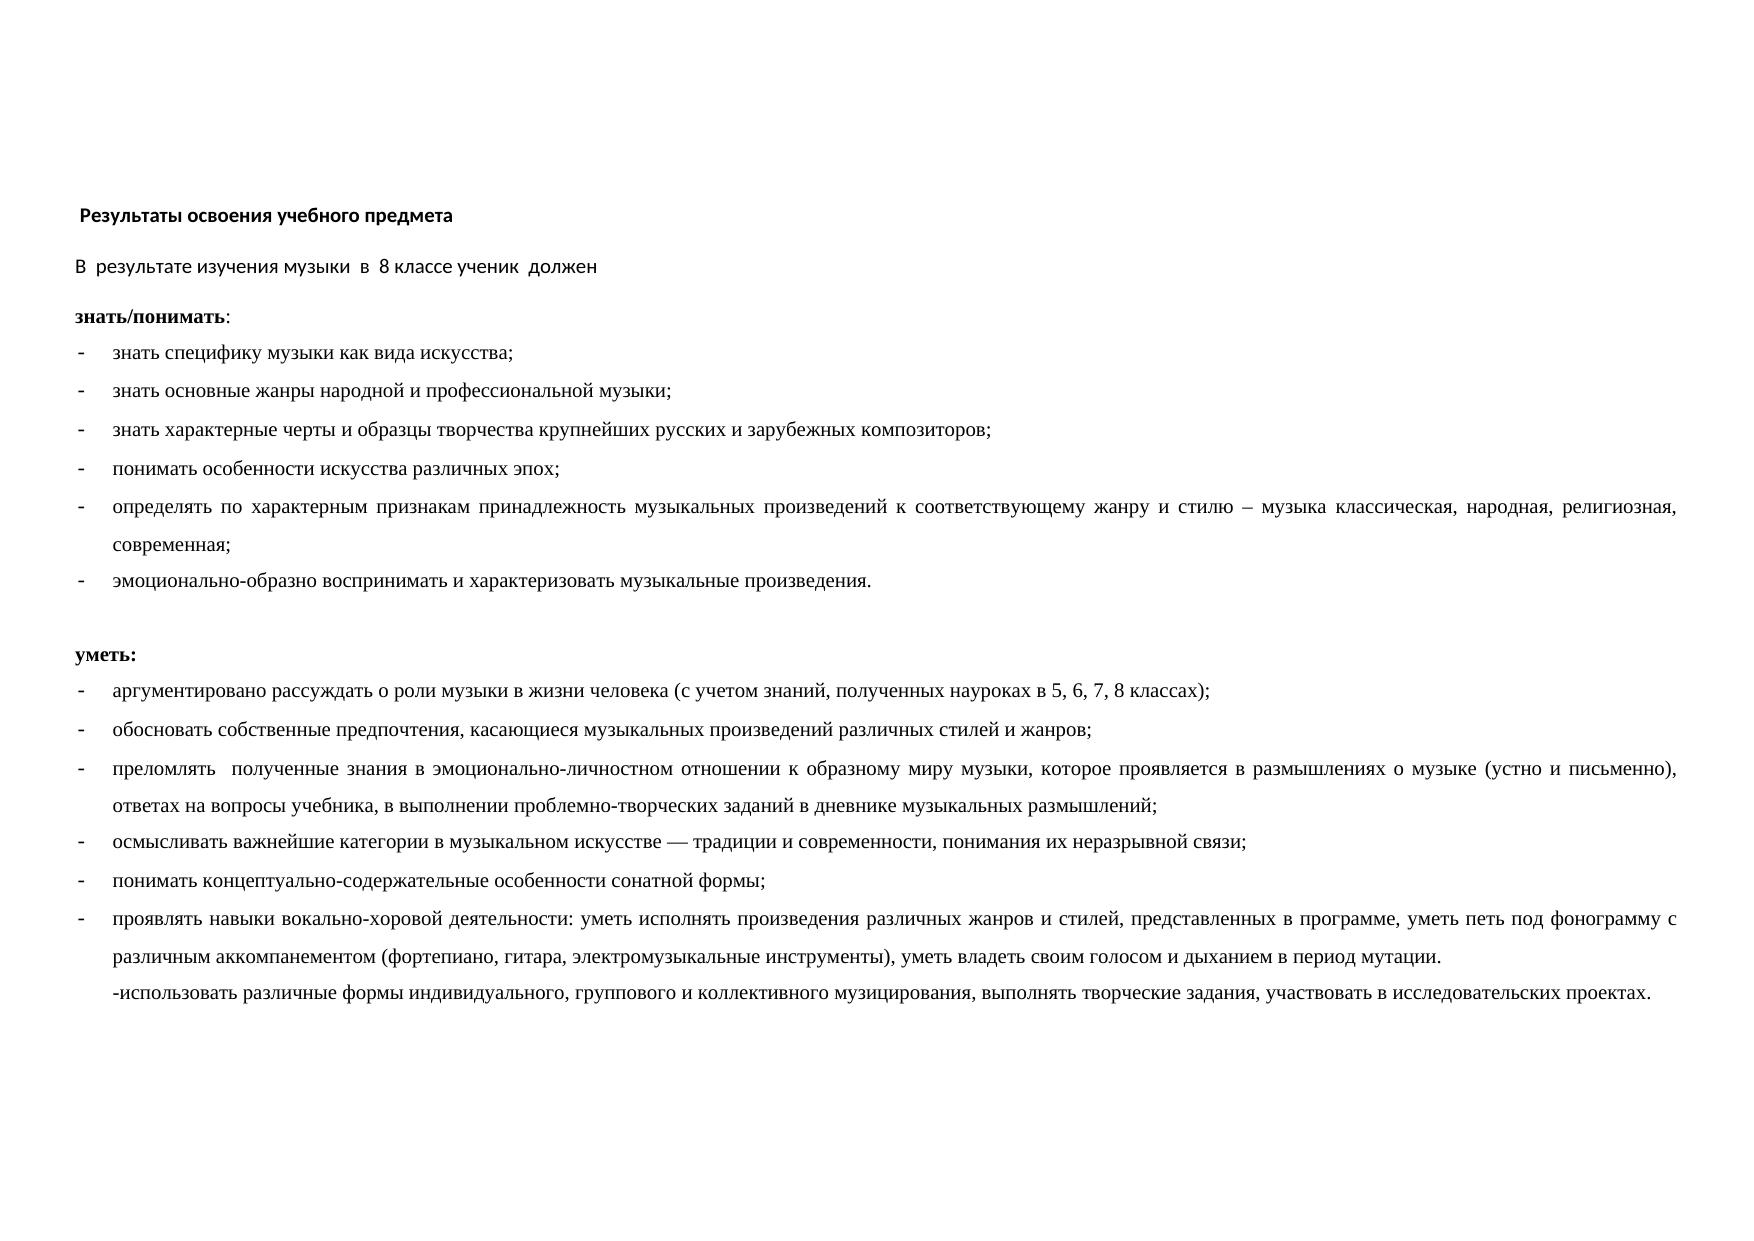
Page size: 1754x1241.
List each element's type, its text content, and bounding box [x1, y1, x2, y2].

list знать основные жанры народной и профессиональной музыки; [75, 378, 1679, 404]
text знать/понимать: [75, 304, 1679, 328]
list аргументировано рассуждать о роли музыки в жизни человека (с учетом знаний, полученных науроках в 5, 6, 7, 8 классах); [75, 678, 1679, 704]
text Результаты освоения учебного предмета [75, 202, 1679, 227]
list определять по характерным признакам принадлежность музыкальных произведений к соответствующему жанру и стилю – музыка классическая, народная, религиозная, современная; [75, 494, 1679, 556]
list эмоционально-образно воспринимать и характеризовать музыкальные произведения. [75, 568, 1679, 593]
list знать специфику музыки как вида искусства; [75, 340, 1679, 366]
list преломлять полученные знания в эмоционально-личностном отношении к образному миру музыки, которое проявляется в размышлениях о музыке (устно и письменно), ответах на вопросы учебника, в выполнении проблемно-творческих заданий в дневнике музыкальных размышлений; [75, 755, 1679, 817]
list понимать концептуально-содержательные особенности сонатной формы; [75, 868, 1679, 893]
list проявлять навыки вокально-хоровой деятельности: уметь исполнять произведения различных жанров и стилей, представленных в программе, уметь петь под фонограмму с различным аккомпанементом (фортепиано, гитара, электромузыкальные инструменты), уметь владеть своим голосом и дыханием в период мутации. [75, 906, 1679, 968]
list знать характерные черты и образцы творчества крупнейших русских и зарубежных композиторов; [75, 417, 1679, 443]
text -использовать различные формы индивидуального, группового и коллективного музицирования, выполнять творческие задания, участвовать в исследовательских проектах. [112, 980, 1679, 1004]
list понимать особенности искусства различных эпох; [75, 455, 1679, 481]
list обосновать собственные предпочтения, касающиеся музыкальных произведений различных стилей и жанров; [75, 717, 1679, 743]
text В результате изучения музыки в 8 классе ученик должен [75, 253, 1679, 278]
list осмысливать важнейшие категории в музыкальном искусстве — традиции и современности, понимания их неразрывной связи; [75, 829, 1679, 855]
text уметь: [75, 642, 1679, 666]
